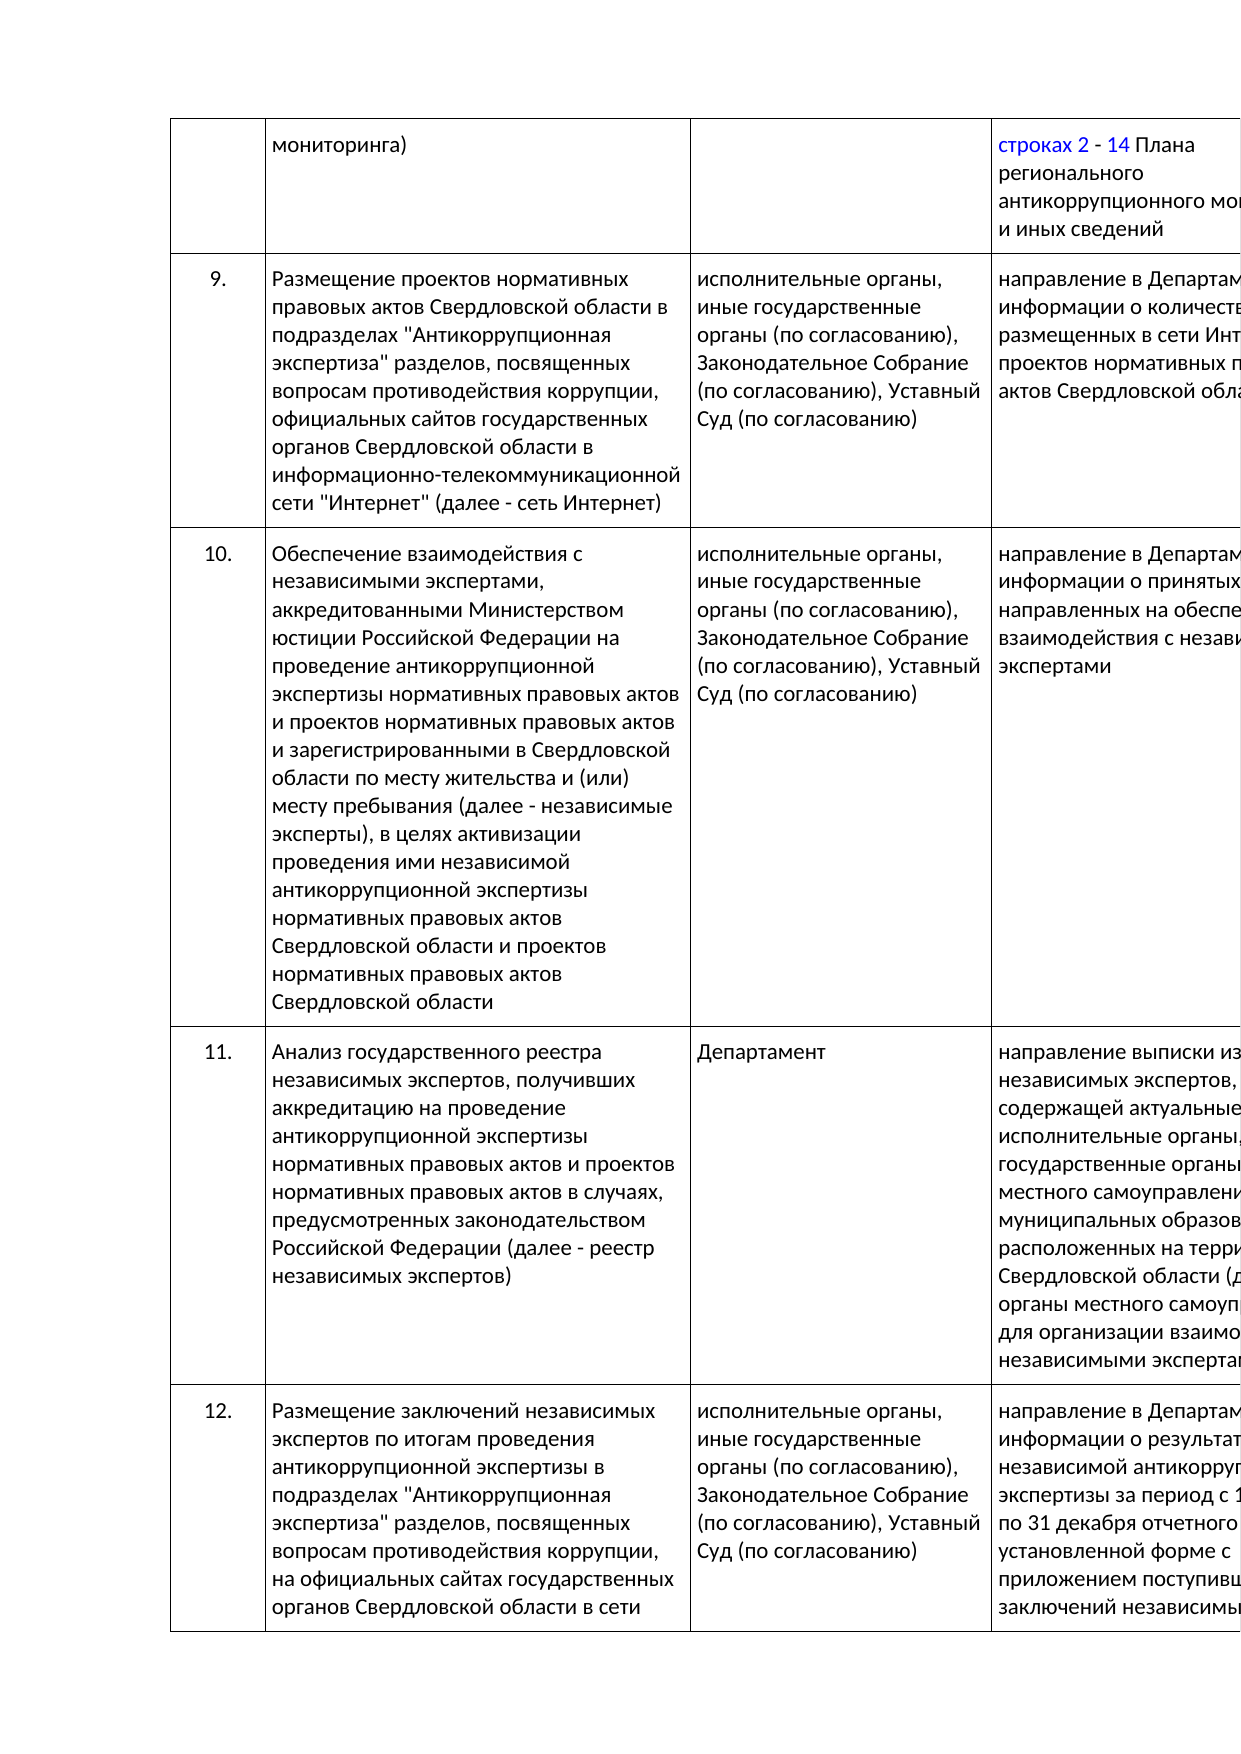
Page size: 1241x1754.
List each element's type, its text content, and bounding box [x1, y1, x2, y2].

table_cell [691, 119, 991, 252]
table_cell 9. [171, 254, 265, 527]
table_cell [992, 119, 1240, 252]
table_cell Департамент [691, 1027, 991, 1384]
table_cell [266, 119, 690, 252]
table_cell направление в Департамент информации о количестве размещенных в сети Интернет проектов нормативных правовых актов Свердловской области [992, 254, 1240, 527]
table_cell направление выписки из реестра независимых экспертов, содержащей актуальные данные, в исполнительные органы, иные государственные органы и органы местного самоуправления муниципальных образований, расположенных на территории Свердловской области (далее - органы местного самоуправления), для организации взаимодействия с независимыми экспертами [992, 1027, 1240, 1384]
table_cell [266, 1385, 690, 1631]
table_cell 12. [171, 1385, 265, 1631]
table_cell Анализ государственного реестра независимых экспертов, получивших аккредитацию на проведение антикоррупционной экспертизы нормативных правовых актов и проектов нормативных правовых актов в случаях, предусмотренных законодательством Российской Федерации (далее - реестр независимых экспертов) [266, 1027, 690, 1384]
table_cell 11. [171, 1027, 265, 1384]
table_cell 8. [171, 119, 265, 252]
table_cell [992, 1385, 1240, 1631]
table_cell 10. [171, 528, 265, 1026]
table_cell Обеспечение взаимодействия с независимыми экспертами, аккредитованными Министерством юстиции Российской Федерации на проведение антикоррупционной экспертизы нормативных правовых актов и проектов нормативных правовых актов и зарегистрированными в Свердловской области по месту жительства и (или) месту пребывания (далее - независимые эксперты), в целях активизации проведения ими независимой антикоррупционной экспертизы нормативных правовых актов Свердловской области и проектов нормативных правовых актов Свердловской области [266, 528, 690, 1026]
table_cell Размещение проектов нормативных правовых актов Свердловской области в подразделах "Антикоррупционная экспертиза" разделов, посвященных вопросам противодействия коррупции, официальных сайтов государственных органов Свердловской области в информационно-телекоммуникационной сети "Интернет" (далее - сеть Интернет) [266, 254, 690, 527]
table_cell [691, 1385, 991, 1631]
table_cell исполнительные органы, иные государственные органы (по согласованию), Законодательное Собрание (по согласованию), Уставный Суд (по согласованию) [691, 528, 991, 1026]
table_cell исполнительные органы, иные государственные органы (по согласованию), Законодательное Собрание (по согласованию), Уставный Суд (по согласованию) [691, 254, 991, 527]
table_cell направление в Департамент информации о принятых мерах, направленных на обеспечение взаимодействия с независимыми экспертами [992, 528, 1240, 1026]
